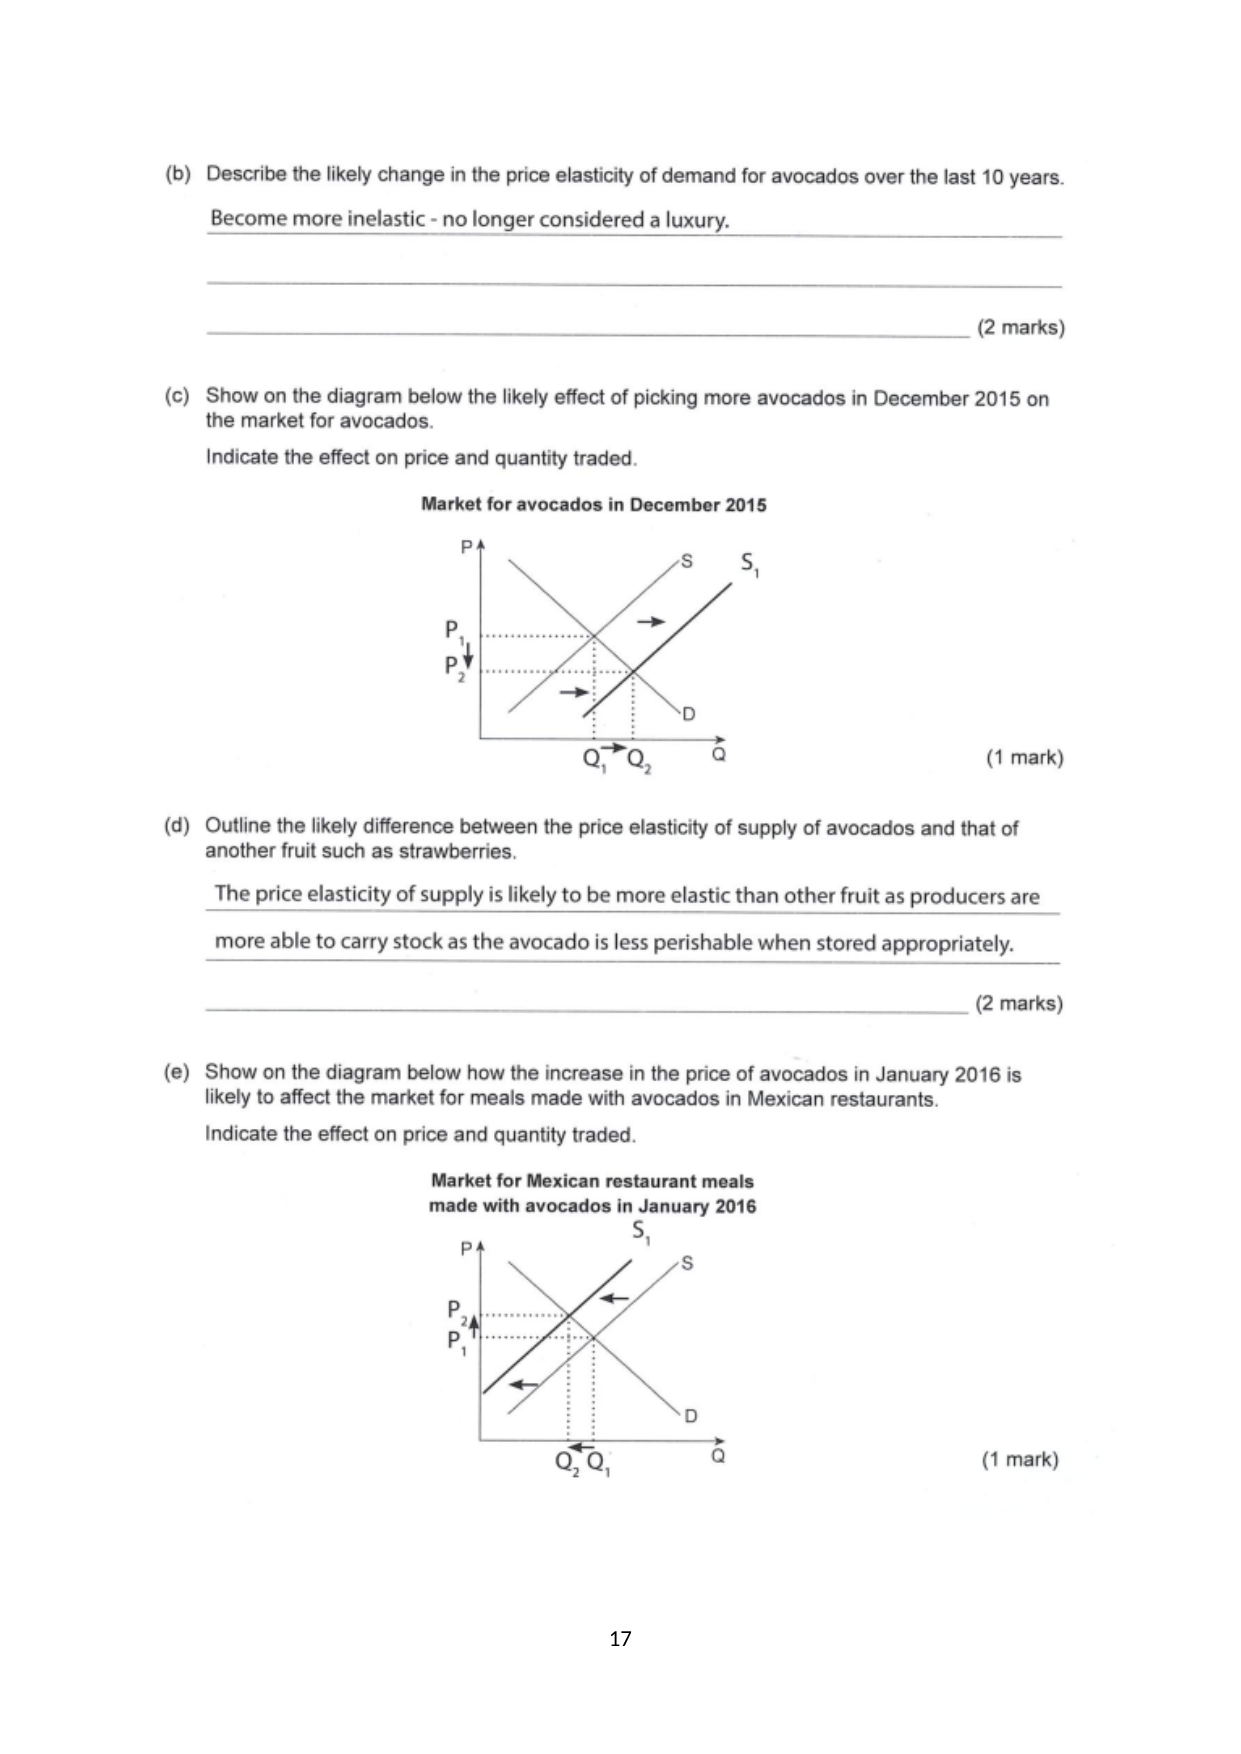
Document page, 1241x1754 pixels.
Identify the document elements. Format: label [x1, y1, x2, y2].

picture [150, 150, 1124, 1518]
